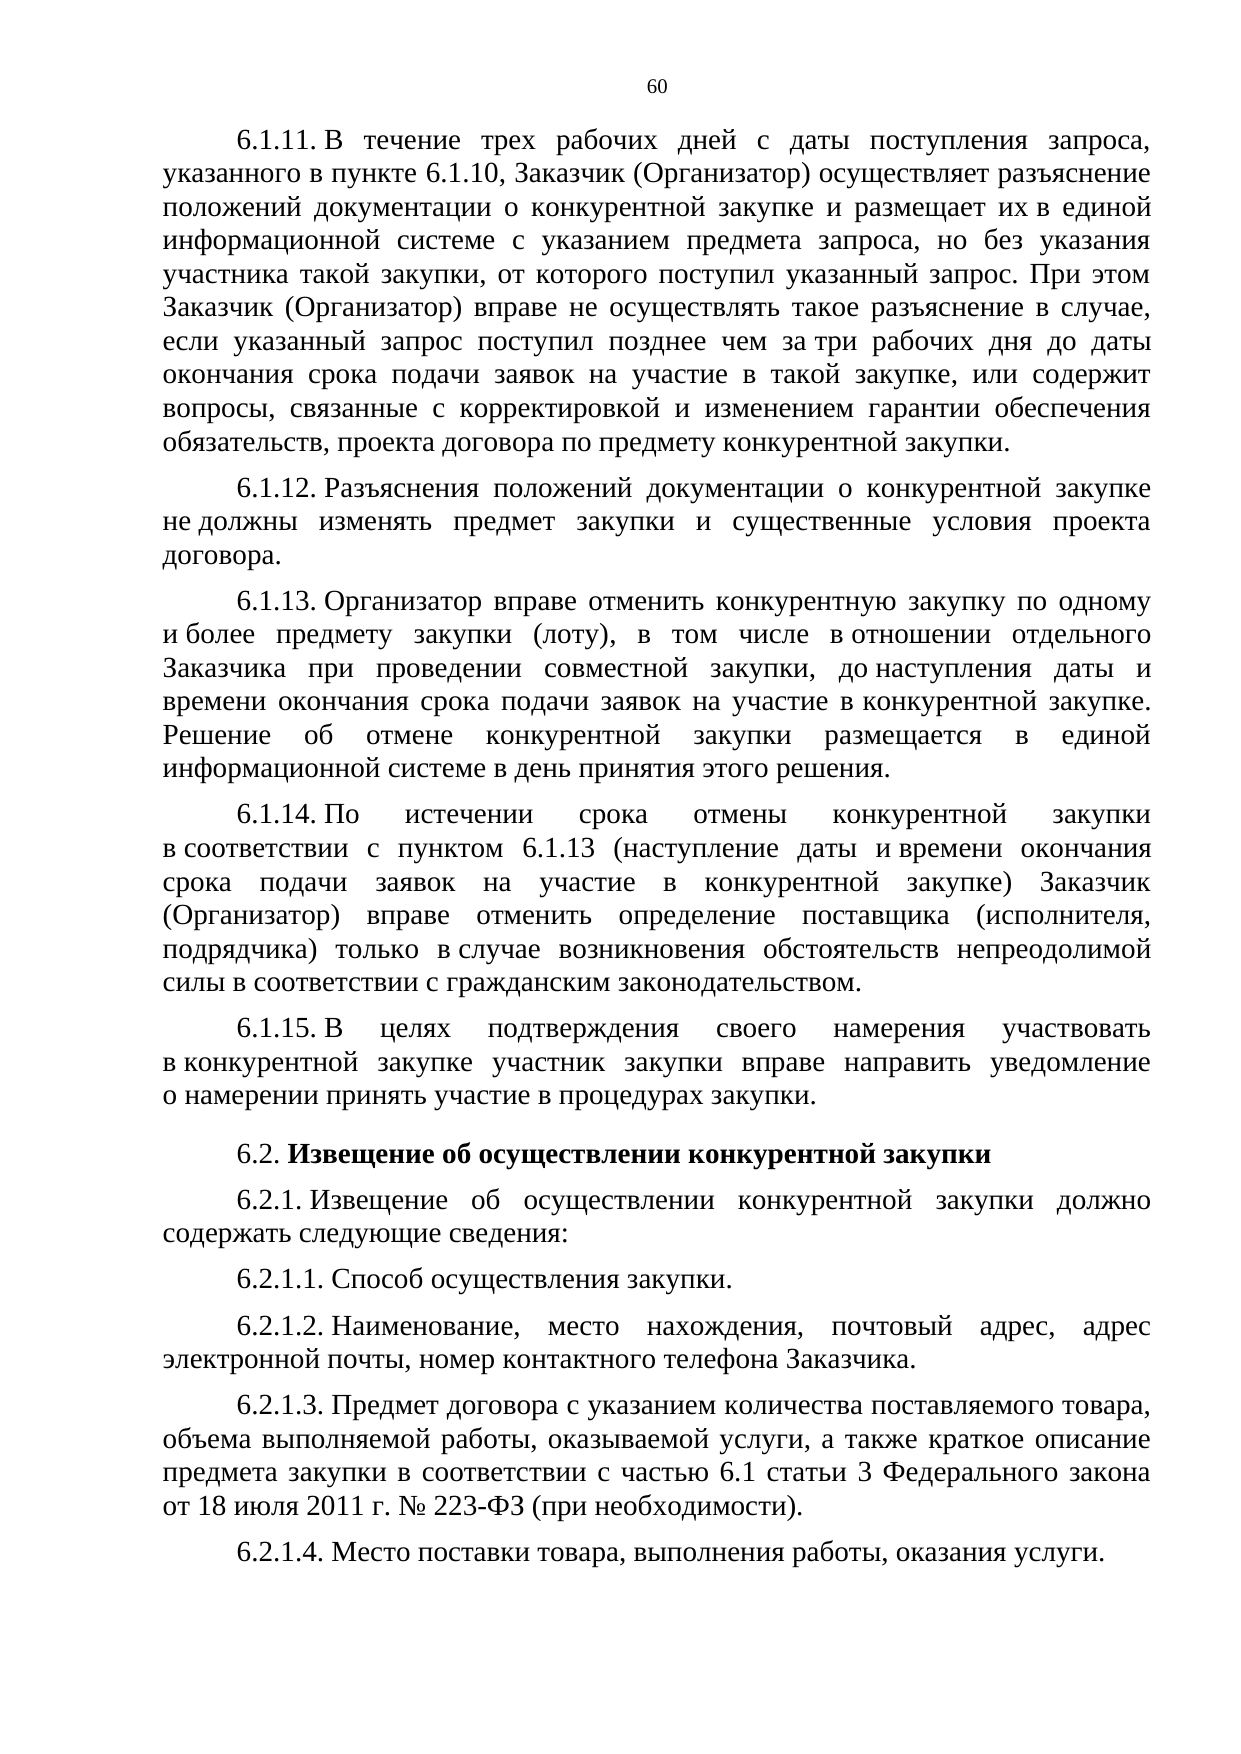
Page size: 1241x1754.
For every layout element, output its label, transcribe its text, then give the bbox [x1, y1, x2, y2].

list Разъяснения положений документации о конкурентной закупке не должны изменять предмет закупки и существенные условия проекта договора. [162, 470, 1152, 570]
subtitle Извещение об осуществлении конкурентной закупки [162, 1136, 1152, 1169]
list Наименование, место нахождения, почтовый адрес, адрес электронной почты, номер контактного телефона Заказчика. [162, 1308, 1152, 1375]
list По истечении срока отмены конкурентной закупки в соответствии с пунктом 6.1.13 (наступление даты и времени окончания срока подачи заявок на участие в конкурентной закупке) Заказчик (Организатор) вправе отменить определение поставщика (исполнителя, подрядчика) только в случае возникновения обстоятельств непреодолимой силы в соответствии с гражданским законодательством. [162, 797, 1152, 998]
list Способ осуществления закупки. [162, 1262, 1152, 1295]
list Извещение об осуществлении конкурентной закупки должно содержать следующие сведения: [162, 1182, 1152, 1249]
list В течение трех рабочих дней с даты поступления запроса, указанного в пункте 6.1.10, Заказчик (Организатор) осуществляет разъяснение положений документации о конкурентной закупке и размещает их в единой информационной системе с указанием предмета запроса, но без указания участника такой закупки, от которого поступил указанный запрос. При этом Заказчик (Организатор) вправе не осуществлять такое разъяснение в случае, если указанный запрос поступил позднее чем за три рабочих дня до даты окончания срока подачи заявок на участие в такой закупке, или содержит вопросы, связанные с корректировкой и изменением гарантии обеспечения обязательств, проекта договора по предмету конкурентной закупки. [162, 122, 1152, 457]
list В целях подтверждения своего намерения участвовать в конкурентной закупке участник закупки вправе направить уведомление о намерении принять участие в процедурах закупки. [162, 1010, 1152, 1111]
list Место поставки товара, выполнения работы, оказания услуги. [162, 1534, 1152, 1567]
list Организатор вправе отменить конкурентную закупку по одному и более предмету закупки (лоту), в том числе в отношении отдельного Заказчика при проведении совместной закупки, до наступления даты и времени окончания срока подачи заявок на участие в конкурентной закупке. Решение об отмене конкурентной закупки размещается в единой информационной системе в день принятия этого решения. [162, 583, 1152, 784]
list Предмет договора с указанием количества поставляемого товара, объема выполняемой работы, оказываемой услуги, а также краткое описание предмета закупки в соответствии с частью 6.1 статьи 3 Федерального закона от 18 июля 2011 г. № 223-ФЗ (при необходимости). [162, 1387, 1152, 1521]
